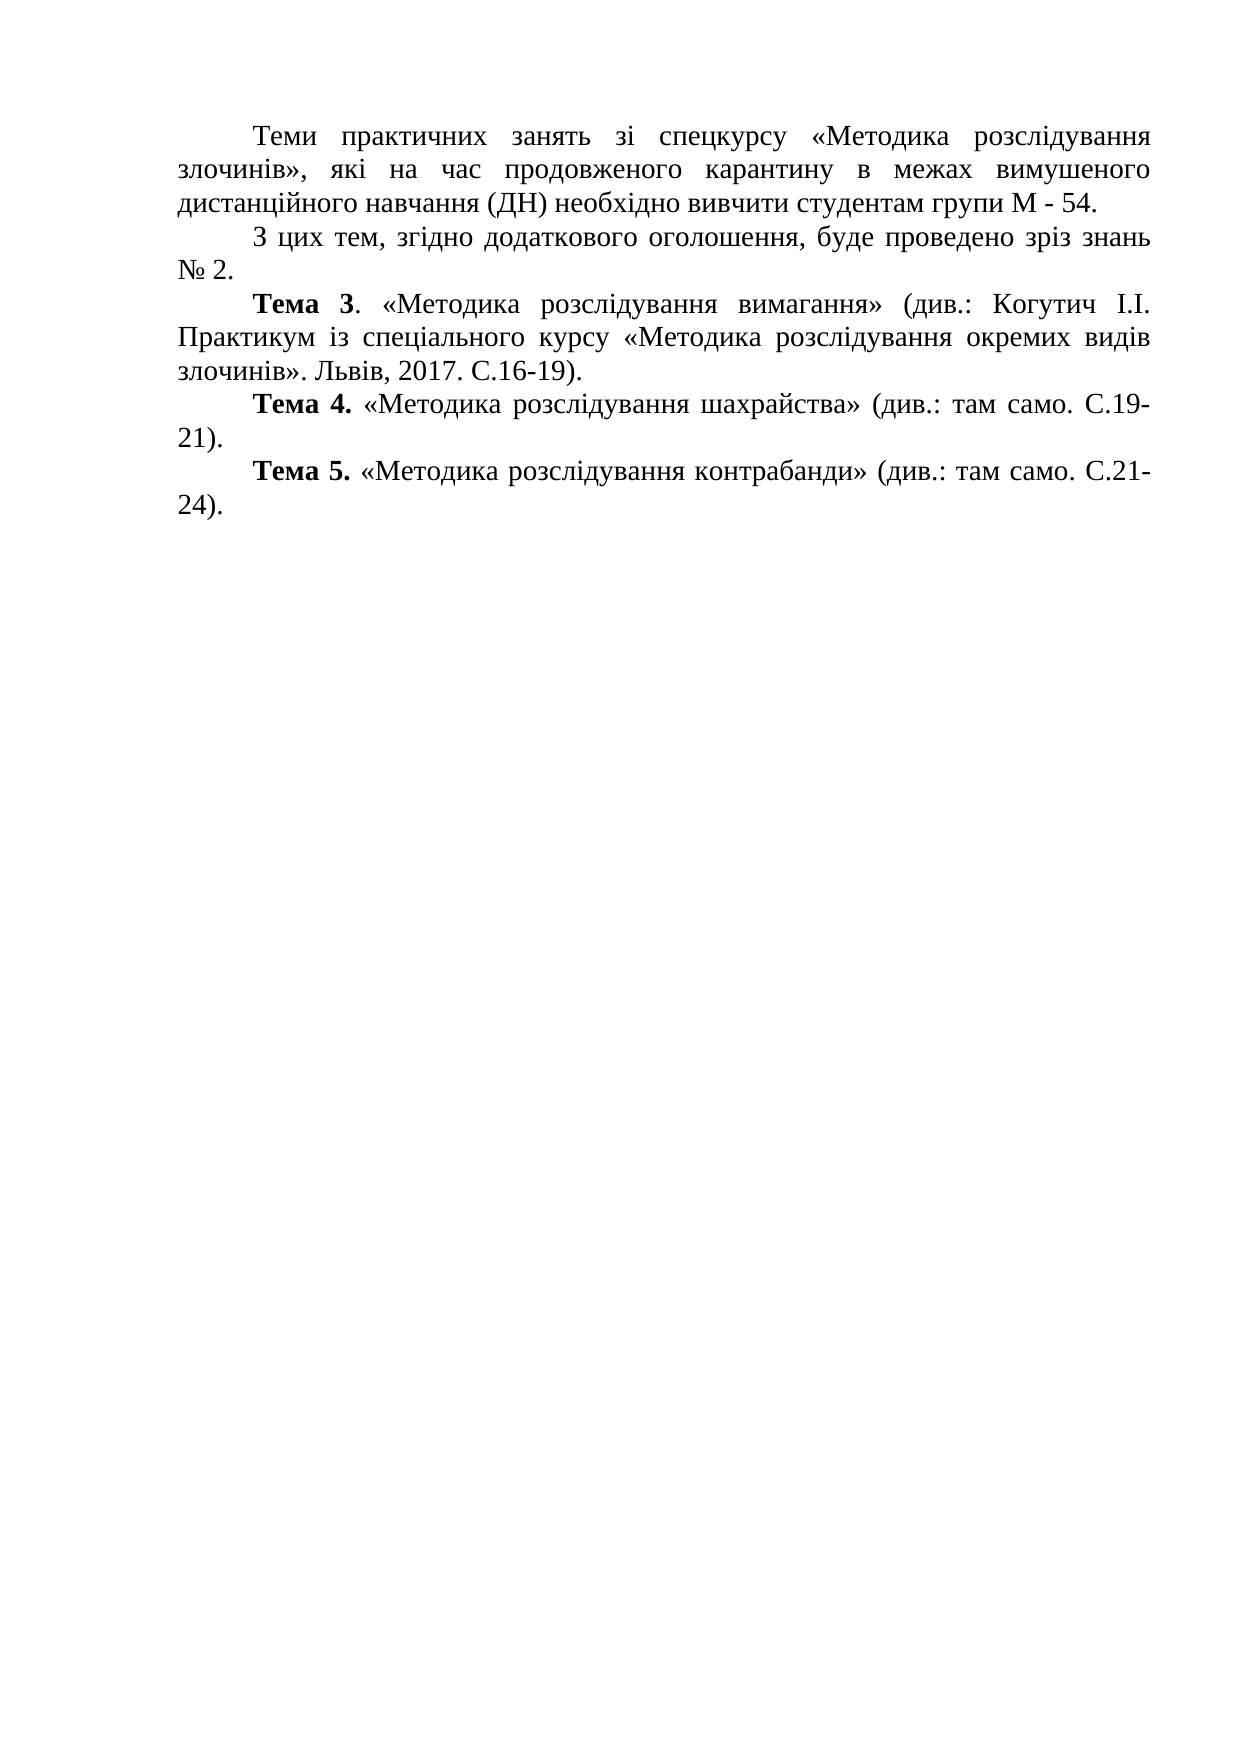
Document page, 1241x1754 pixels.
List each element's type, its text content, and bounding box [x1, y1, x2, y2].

text З цих тем, згідно додаткового оголошення, буде проведено зріз знань № 2. [177, 219, 1152, 286]
text Тема 4. «Методика розслідування шахрайства» (див.: там само. С.19-21). [177, 386, 1152, 453]
text Тема 5. «Методика розслідування контрабанди» (див.: там само. С.21-24). [177, 453, 1152, 521]
text Теми практичних занять зі спецкурсу «Методика розслідування злочинів», які на час продовженого карантину в межах вимушеного дистанційного навчання (ДН) необхідно вивчити студентам групи М - 54. [177, 118, 1152, 219]
text Тема 3. «Методика розслідування вимагання» (див.: Когутич І.І. Практикум із спеціального курсу «Методика розслідування окремих видів злочинів». Львів, 2017. С.16-19). [177, 286, 1152, 386]
